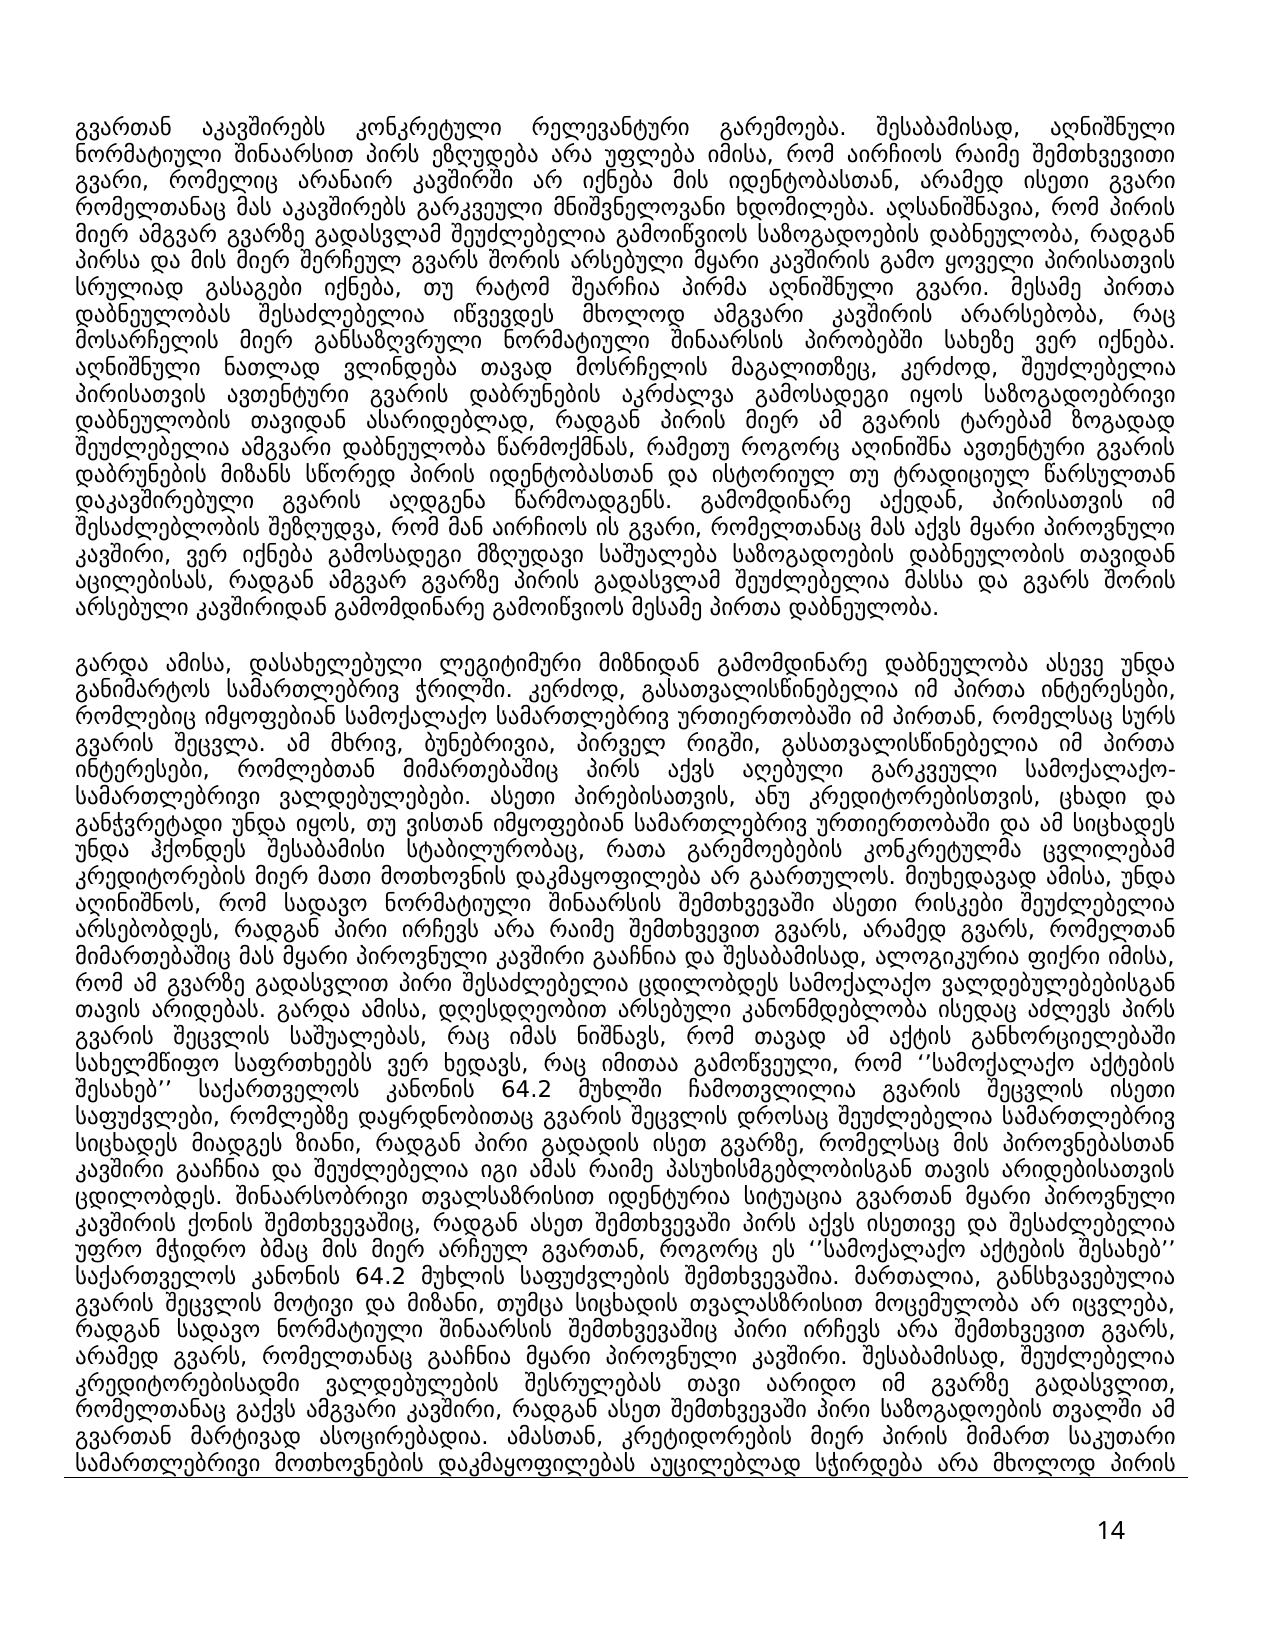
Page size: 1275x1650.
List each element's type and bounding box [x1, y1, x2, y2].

table_header [64, 85, 1188, 1477]
